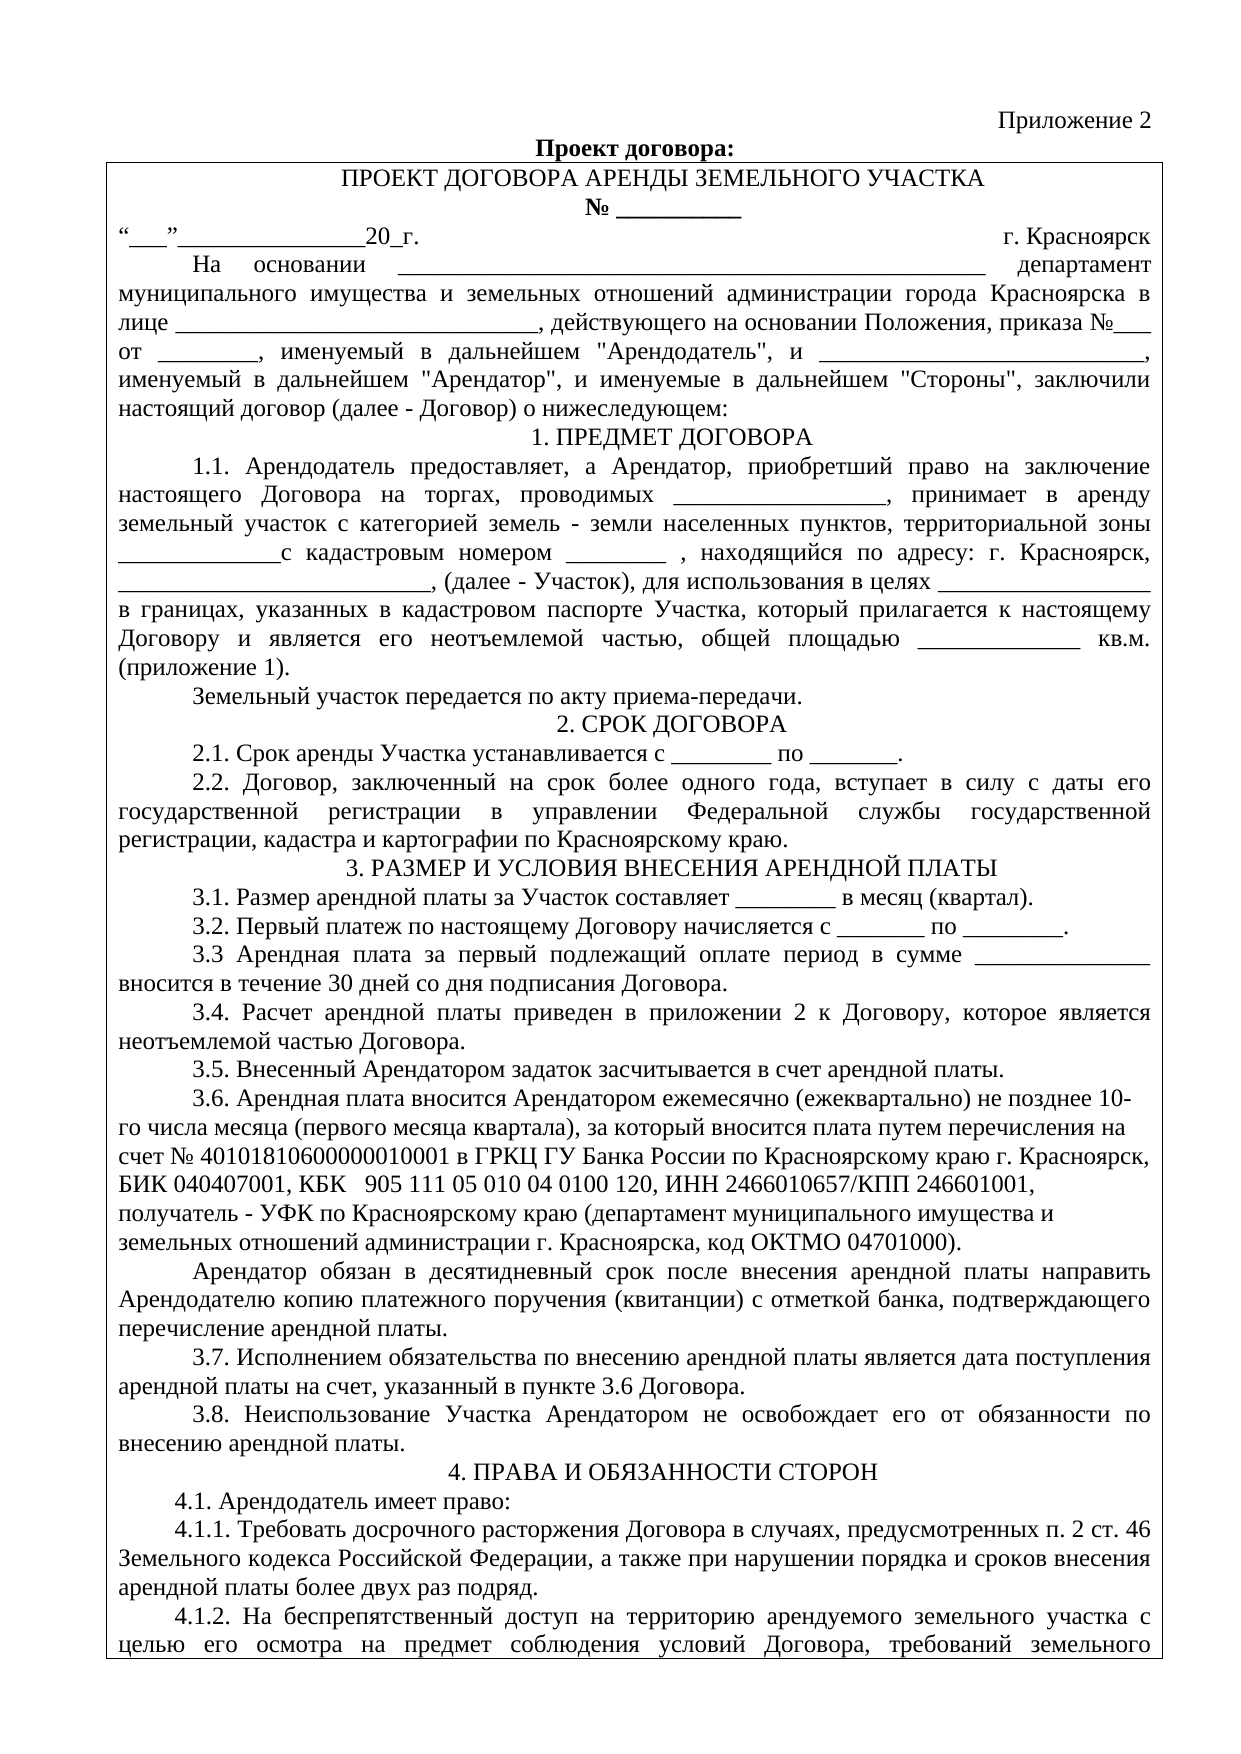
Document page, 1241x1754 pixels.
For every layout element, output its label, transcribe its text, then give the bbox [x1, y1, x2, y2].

title Проект договора: [118, 133, 1152, 162]
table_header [107, 163, 1162, 1658]
text Приложение 2 [118, 105, 1152, 133]
